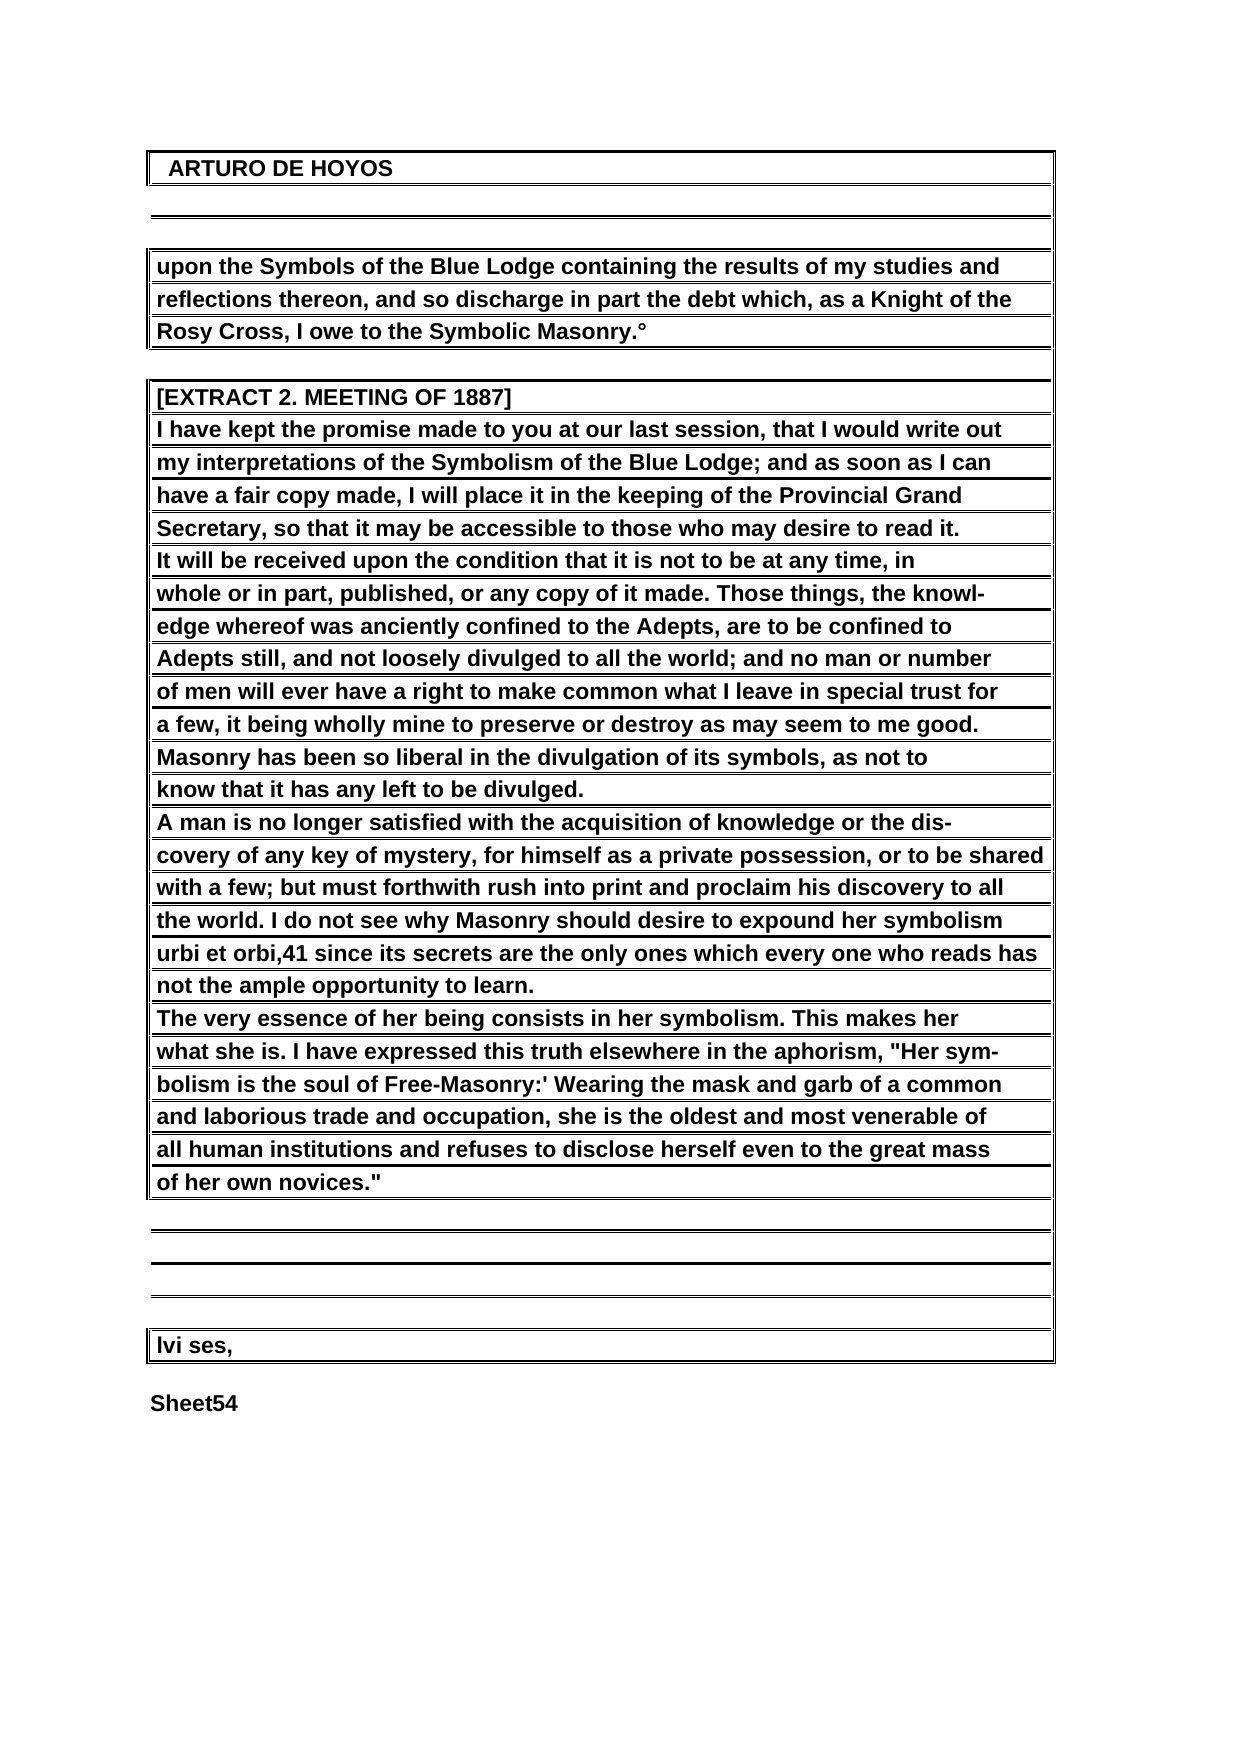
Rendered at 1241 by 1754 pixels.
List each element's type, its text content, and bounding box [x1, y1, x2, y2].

table_cell [148, 183, 1054, 215]
table_cell Rosy Cross, I owe to the Symbolic Masonry.° [150, 314, 1053, 346]
table_cell urbi et orbi,41 since its secrets are the only ones which every one who reads has [150, 935, 1053, 968]
table_cell [148, 1295, 1054, 1327]
table_cell Masonry has been so liberal in the divulgation of its symbols, as not to [148, 739, 1054, 771]
table_cell Adepts still, and not loosely divulged to all the world; and no man or number [148, 641, 1054, 673]
table_cell The very essence of her being consists in her symbolism. This makes her [150, 1000, 1053, 1033]
table_cell [EXTRACT 2. MEETING OF 1887] [150, 379, 1053, 412]
table_cell know that it has any left to be divulged. [150, 771, 1053, 804]
table_cell all human institutions and refuses to disclose herself even to the great mass [150, 1131, 1053, 1164]
table_cell with a few; but must forthwith rush into print and proclaim his discovery to all [150, 870, 1053, 902]
table_cell I have kept the promise made to you at our last session, that I would write out [148, 412, 1054, 444]
table_cell Secretary, so that it may be accessible to those who may desire to read it. [148, 510, 1054, 542]
table_cell [148, 215, 1053, 248]
table_cell [148, 1197, 1054, 1229]
table_cell whole or in part, published, or any copy of it made. Those things, the knowl- [150, 575, 1053, 608]
table_cell a few, it being wholly mine to preserve or destroy as may seem to me good. [150, 706, 1053, 739]
table_cell A man is no longer satisfied with the acquisition of knowledge or the dis- [150, 804, 1053, 837]
text Sheet54 [150, 1363, 1090, 1448]
table_cell of her own novices." [150, 1164, 1053, 1197]
table_cell my interpretations of the Symbolism of the Blue Lodge; and as soon as I can [150, 444, 1053, 477]
table_cell covery of any key of mystery, for himself as a private possession, or to be shared [148, 837, 1054, 869]
table_cell reflections thereon, and so discharge in part the debt which, as a Knight of the [148, 281, 1054, 313]
table_cell [148, 346, 1053, 379]
table_cell upon the Symbols of the Blue Lodge containing the results of my studies and [150, 248, 1053, 281]
table_header ARTURO DE HOYOS [150, 153, 1053, 183]
table_cell not the ample opportunity to learn. [148, 968, 1054, 1000]
table_cell and laborious trade and occupation, she is the oldest and most venerable of [150, 1099, 1053, 1131]
table_cell edge whereof was anciently confined to the Adepts, are to be confined to [148, 608, 1054, 641]
table_cell [148, 1229, 1053, 1262]
table_cell lvi ses, [150, 1328, 1053, 1360]
table_cell of men will ever have a right to make common what I leave in special trust for [150, 673, 1053, 706]
table_cell [148, 1262, 1053, 1295]
table_cell bolism is the soul of Free-Masonry:' Wearing the mask and garb of a common [148, 1066, 1054, 1098]
table_cell have a fair copy made, I will place it in the keeping of the Provincial Grand [150, 477, 1053, 510]
table_cell what she is. I have expressed this truth elsewhere in the aphorism, "Her sym- [150, 1033, 1053, 1066]
table_cell the world. I do not see why Masonry should desire to expound her symbolism [150, 902, 1053, 935]
table_cell It will be received upon the condition that it is not to be at any time, in [150, 543, 1053, 575]
